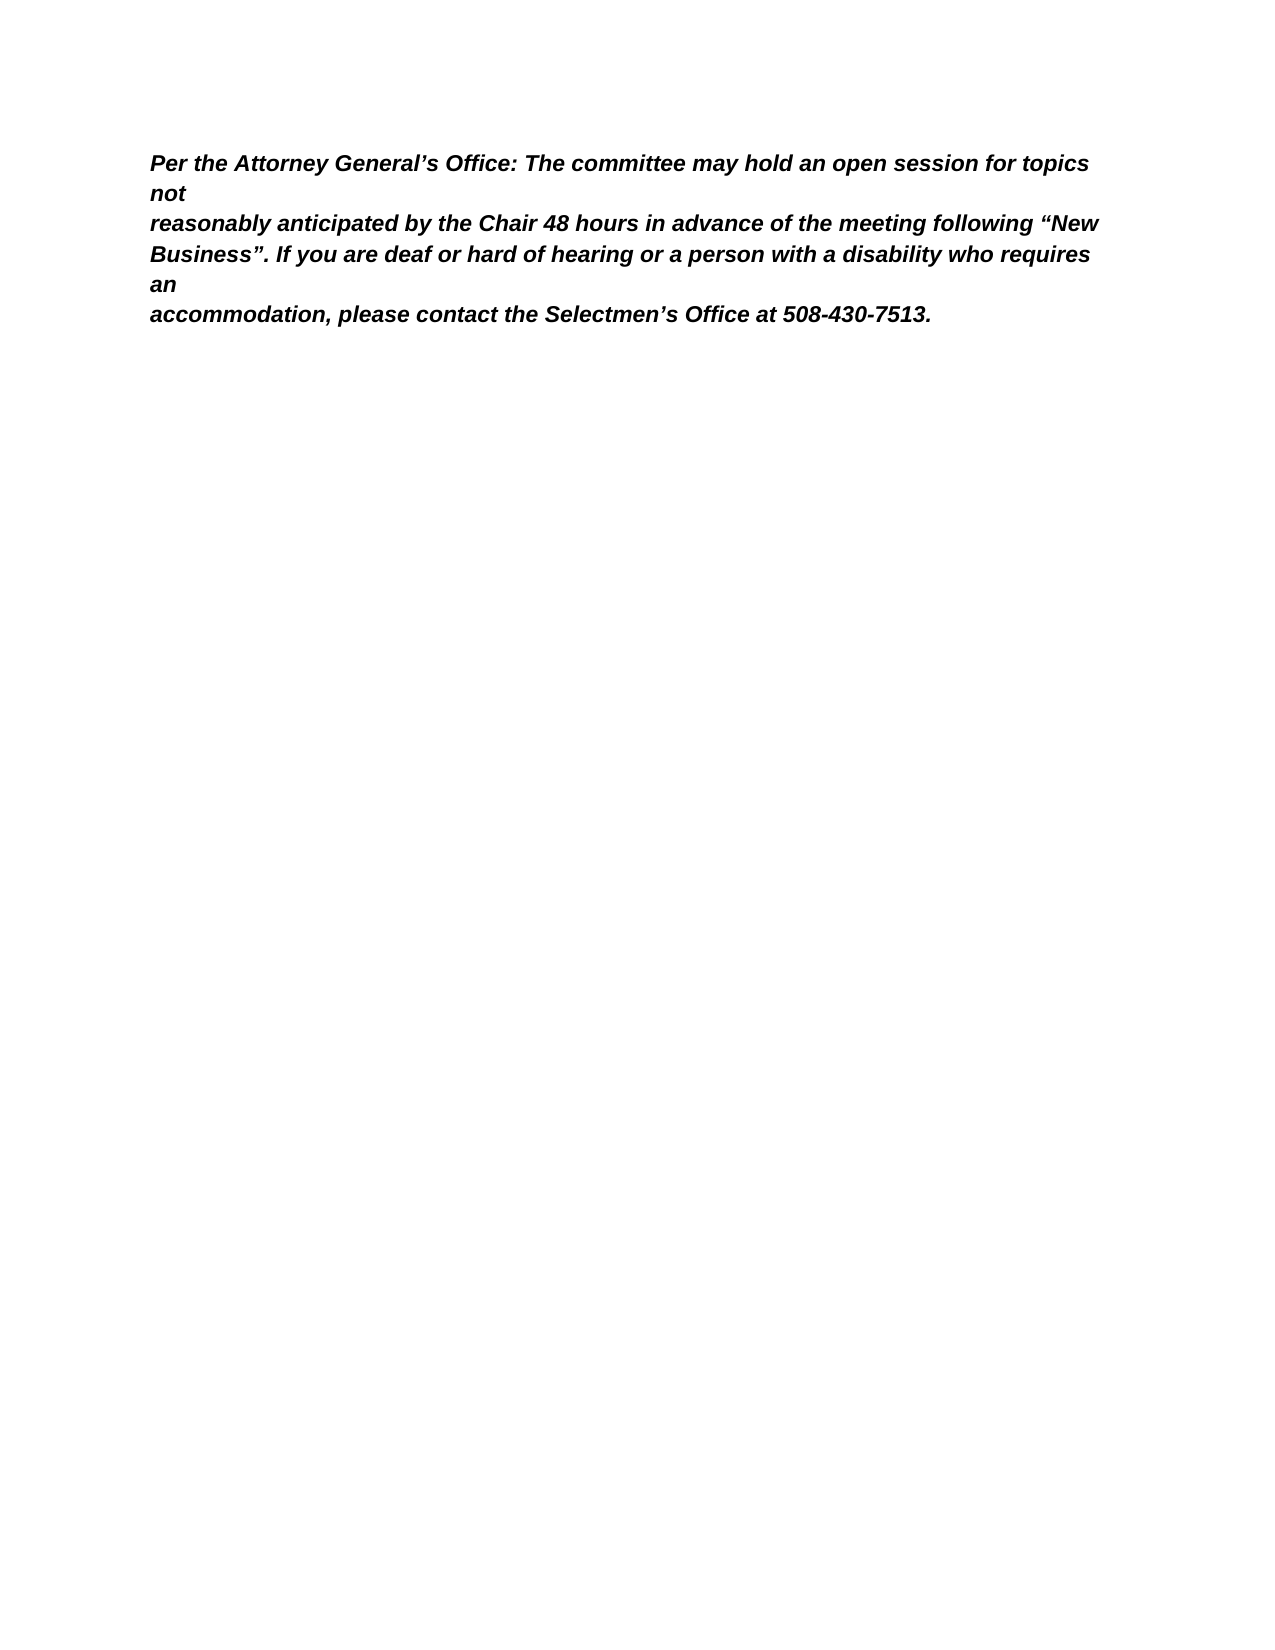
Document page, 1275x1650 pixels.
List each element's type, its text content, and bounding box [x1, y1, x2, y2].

text accommodation, please contact the Selectmen’s Office at 508-430-7513. [150, 301, 1125, 327]
text Per the Attorney General’s Office: The committee may hold an open session for topics not [150, 150, 1125, 207]
text reasonably anticipated by the Chair 48 hours in advance of the meeting following “New [150, 210, 1125, 237]
text Business”. If you are deaf or hard of hearing or a person with a disability who requires an [150, 241, 1125, 297]
